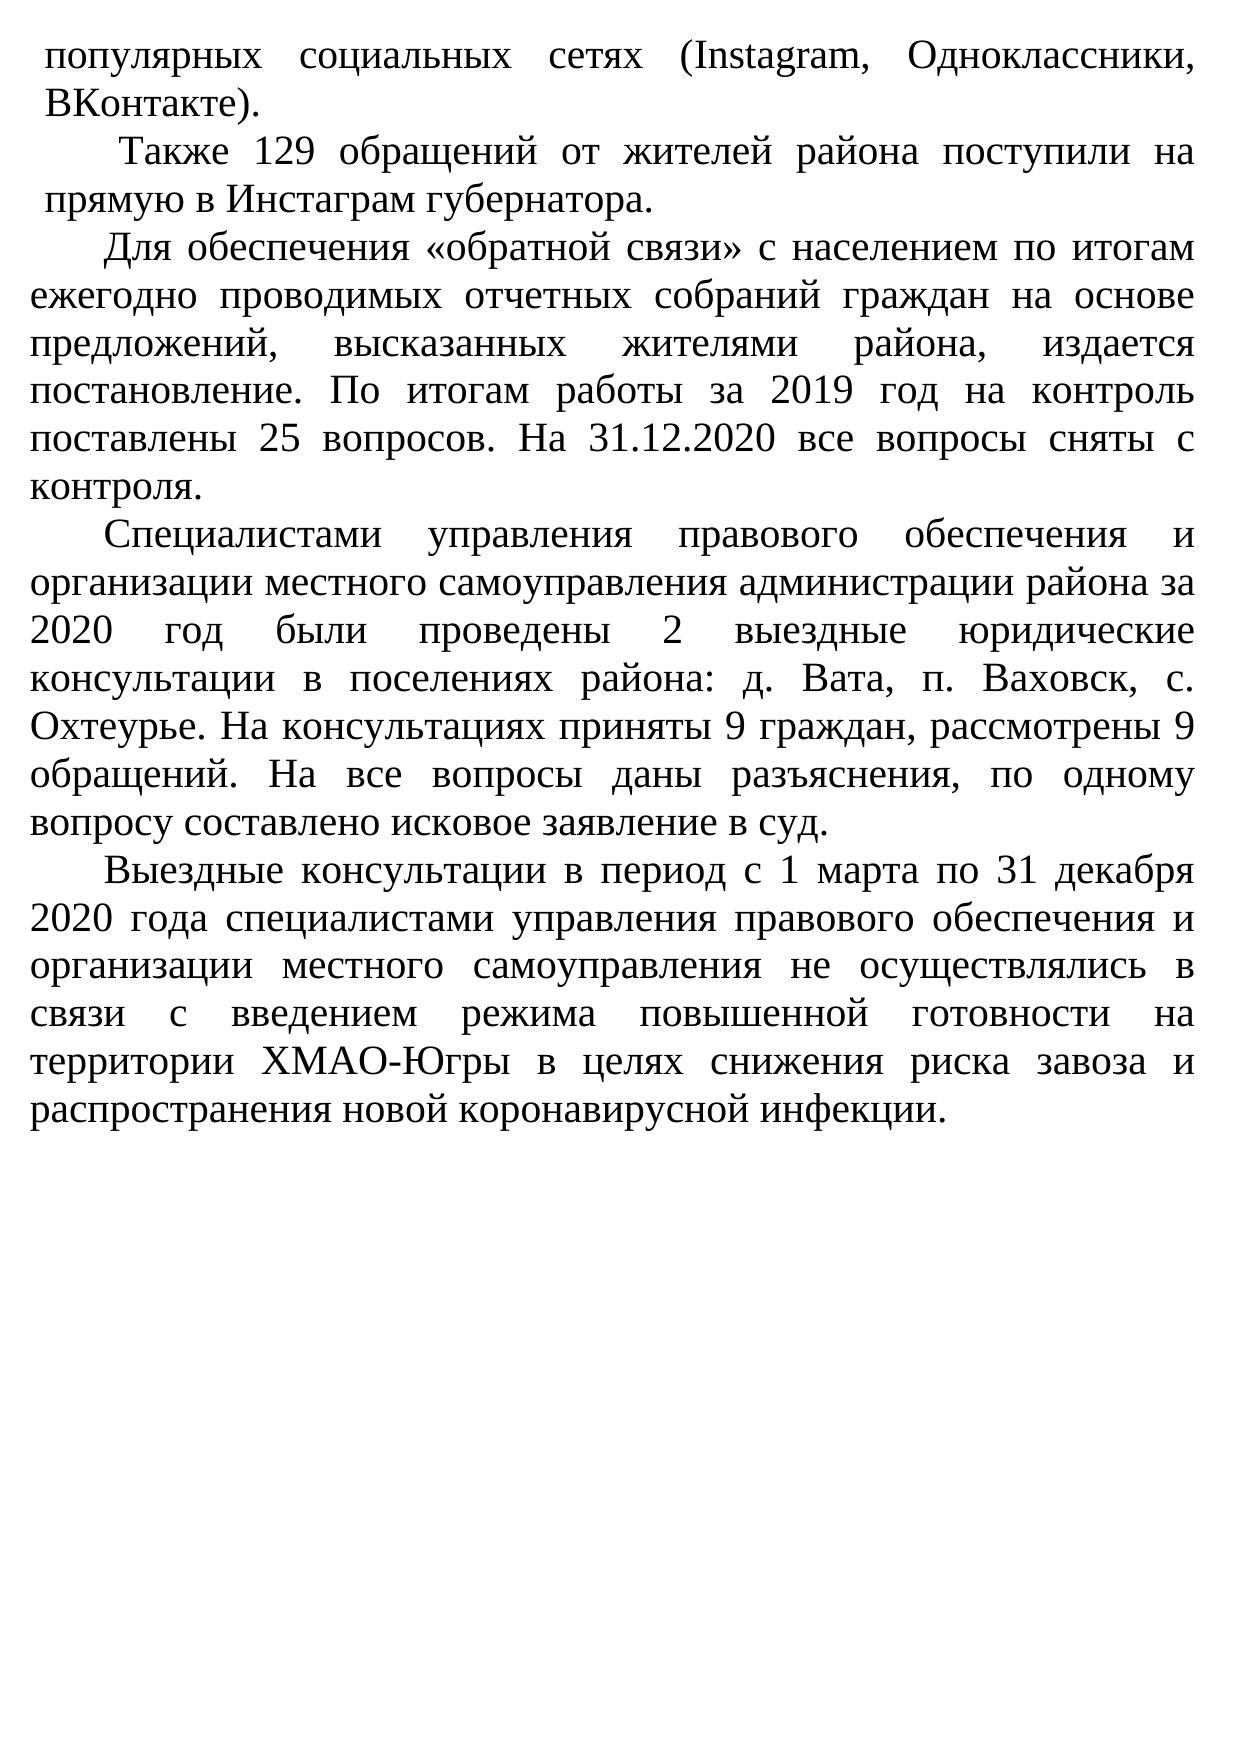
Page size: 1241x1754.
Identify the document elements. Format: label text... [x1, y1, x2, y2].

text Для обеспечения «обратной связи» с населением по итогам ежегодно проводимых отчетных собраний граждан на основе предложений, высказанных жителями района, издается постановление. По итогам работы за 2019 год на контроль поставлены 25 вопросов. На 31.12.2020 все вопросы сняты с контроля. [29, 221, 1196, 509]
text Выездные консультации в период с 1 марта по 31 декабря 2020 года специалистами управления правового обеспечения и организации местного самоуправления не осуществлялись в связи с введением режима повышенной готовности на территории ХМАО-Югры в целях снижения риска завоза и распространения новой коронавирусной инфекции. [29, 844, 1196, 1132]
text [44, 29, 1196, 125]
text Специалистами управления правового обеспечения и организации местного самоуправления администрации района за 2020 год были проведены 2 выездные юридические консультации в поселениях района: д. Вата, п. Ваховск, с. Охтеурье. На консультациях приняты 9 граждан, рассмотрены 9 обращений. На все вопросы даны разъяснения, по одному вопросу составлено исковое заявление в суд. [29, 509, 1196, 844]
text Также 129 обращений от жителей района поступили на прямую в Инстаграм губернатора. [44, 125, 1196, 221]
